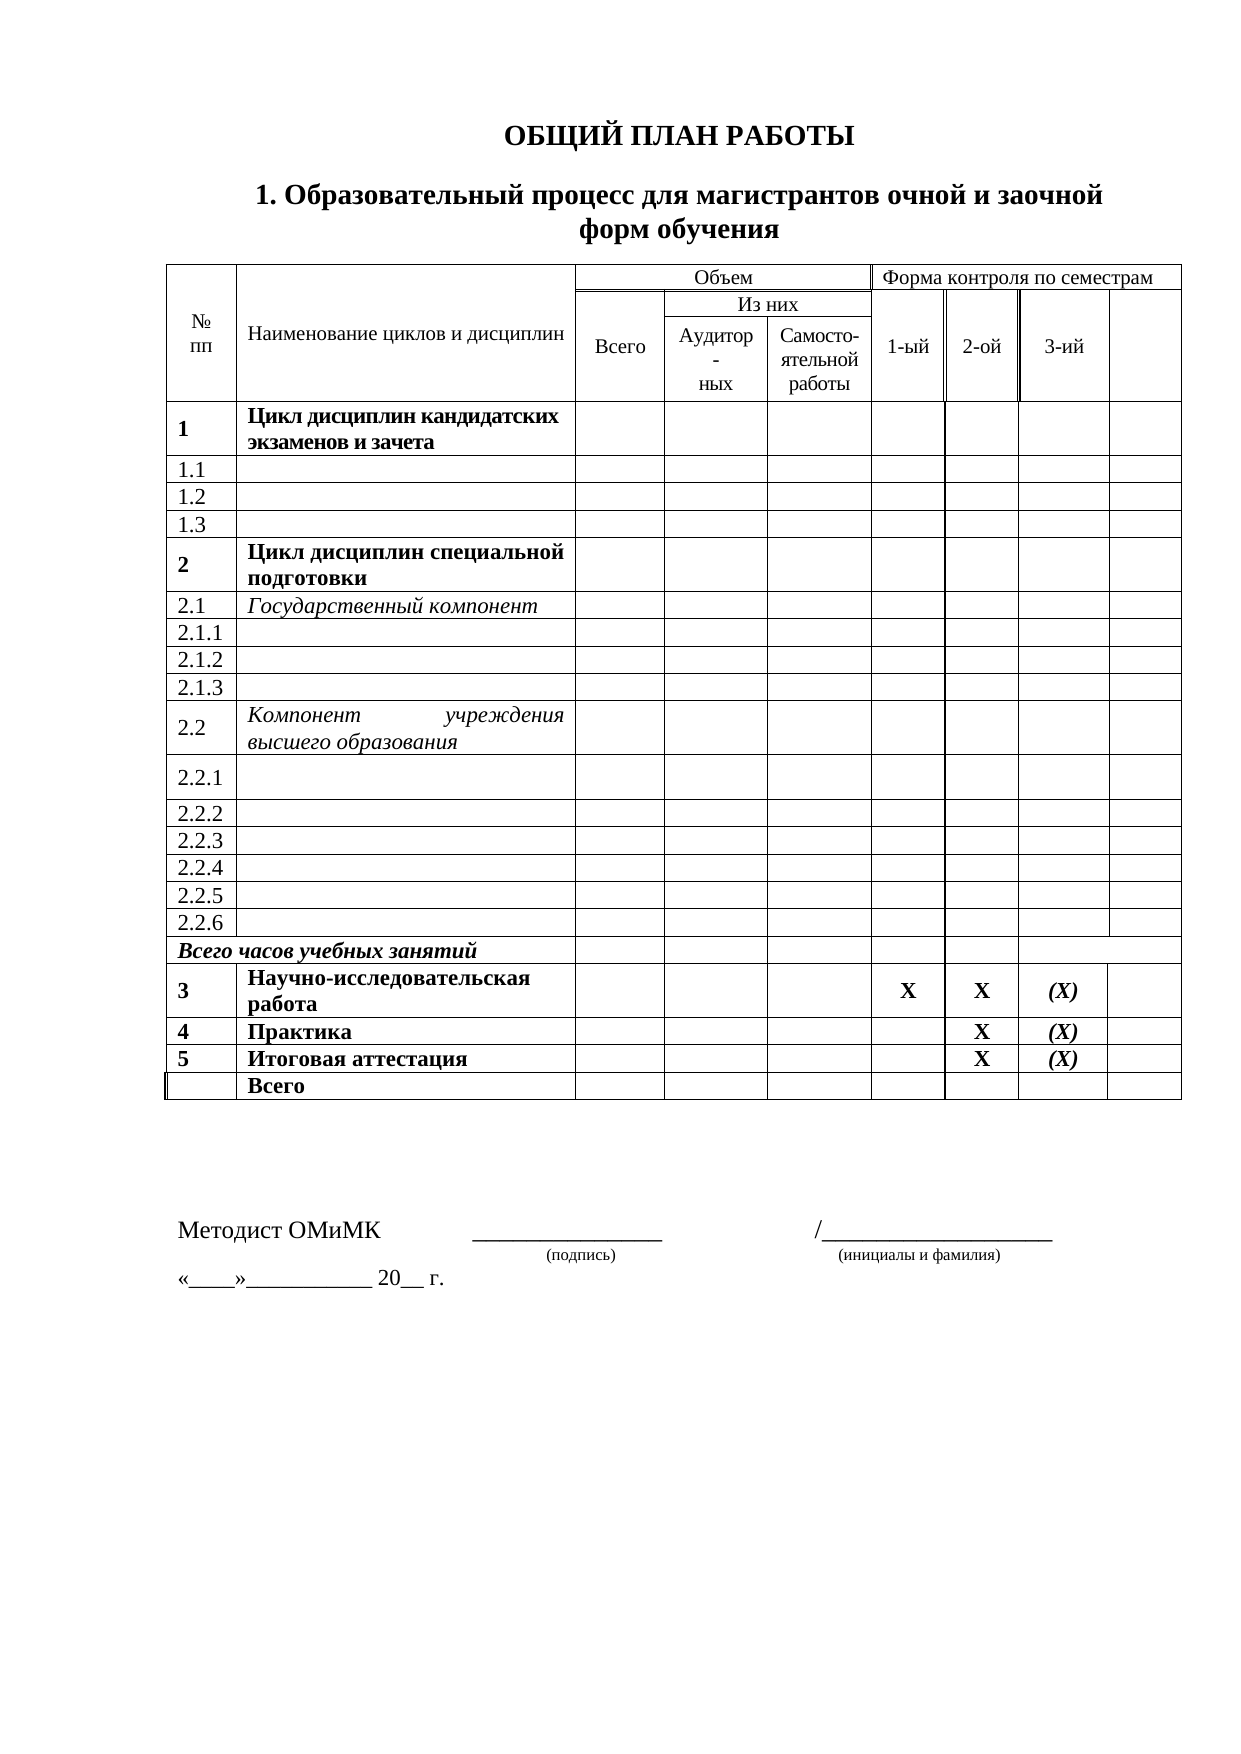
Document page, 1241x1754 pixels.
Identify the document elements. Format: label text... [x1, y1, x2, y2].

table_cell 1.3 [167, 511, 236, 537]
table_cell 3 [167, 964, 236, 1017]
table_cell [665, 937, 767, 963]
table_cell 1 [167, 402, 236, 455]
table_cell [576, 619, 664, 646]
table_cell [665, 483, 767, 509]
table_cell Х [872, 964, 944, 1017]
table_cell [1019, 619, 1109, 646]
table_cell [1019, 701, 1109, 754]
table_cell [946, 937, 1018, 963]
table_cell [946, 909, 1018, 936]
table_cell [576, 538, 664, 591]
table_cell Из них [665, 292, 871, 316]
table_header Объем [576, 265, 870, 289]
table_cell [768, 1073, 871, 1099]
table_cell [768, 619, 871, 646]
table_cell [946, 511, 1018, 537]
table_cell [237, 456, 575, 482]
table_cell [872, 456, 944, 482]
table_cell [1108, 1045, 1181, 1072]
table_cell [872, 402, 944, 455]
table_cell Всего [237, 1073, 575, 1099]
table_cell [576, 674, 664, 700]
table_cell [1019, 909, 1109, 936]
table_cell [768, 456, 871, 482]
table_cell [576, 800, 664, 826]
table_cell [1019, 592, 1109, 618]
table_cell Государственный компонент [237, 592, 575, 618]
table_cell [872, 674, 944, 700]
table_cell [665, 592, 767, 618]
table_cell [946, 882, 1018, 908]
table_cell 2.1.1 [167, 619, 236, 646]
table_cell [946, 755, 1018, 799]
table_cell [665, 674, 767, 700]
table_cell [665, 800, 767, 826]
table_cell [665, 456, 767, 482]
table_cell [237, 855, 575, 881]
table_cell [576, 592, 664, 618]
table_cell Итоговая аттестация [237, 1045, 575, 1072]
text Методист ОМиМК ______________ /_________________ [177, 1213, 1181, 1245]
table_cell [872, 909, 944, 936]
table_cell [1110, 619, 1181, 646]
table_cell [237, 619, 575, 646]
table_cell [768, 1018, 871, 1044]
table_cell [665, 538, 767, 591]
table_cell [237, 800, 575, 826]
table_cell [768, 909, 871, 936]
text (подпись) (инициалы и фамилия) [177, 1245, 1181, 1264]
table_cell [1110, 674, 1181, 700]
table_cell 2-ой [947, 290, 1017, 401]
table_cell [665, 964, 767, 1017]
table_header Форма контроля по семестрам [873, 265, 1181, 289]
table_cell [946, 701, 1018, 754]
table_cell [1110, 511, 1181, 537]
table_cell Цикл дисциплин специальной подготовки [237, 538, 575, 591]
table_cell [1110, 456, 1181, 482]
text 1. Образовательный процесс для магистрантов очной и заочной [177, 177, 1181, 211]
table_cell [665, 701, 767, 754]
table_cell [1110, 701, 1181, 754]
table_cell 3-ий [1021, 290, 1109, 401]
table_cell [768, 855, 871, 881]
table_cell [237, 674, 575, 700]
table_cell [1110, 290, 1181, 401]
table_cell [665, 511, 767, 537]
table_cell [872, 592, 944, 618]
table_cell [872, 855, 944, 881]
table_cell 1.1 [167, 456, 236, 482]
table_cell [237, 483, 575, 509]
table_cell [946, 827, 1018, 853]
table_cell [1019, 511, 1109, 537]
table_cell [1110, 827, 1181, 853]
table_cell [1019, 800, 1109, 826]
table_cell [576, 755, 664, 799]
table_cell [665, 1073, 767, 1099]
table_cell 2 [167, 538, 236, 591]
table_cell [1019, 483, 1109, 509]
table_cell [768, 538, 871, 591]
table_cell [1019, 1073, 1107, 1099]
table_cell 2.2.4 [167, 855, 236, 881]
table_cell [576, 1018, 664, 1044]
table_cell 5 [167, 1045, 236, 1072]
table_cell [1019, 538, 1109, 591]
table_cell Самосто-ятельной работы [768, 317, 871, 401]
table_cell [768, 647, 871, 673]
table_cell [665, 619, 767, 646]
table_cell [768, 701, 871, 754]
table_cell [946, 456, 1018, 482]
table_cell [576, 855, 664, 881]
table_cell 2.2.6 [167, 909, 236, 936]
table_cell [665, 909, 767, 936]
text ОБЩИЙ ПЛАН РАБОТЫ [177, 118, 1181, 152]
table_cell [1110, 909, 1181, 936]
table_cell [946, 619, 1018, 646]
table_cell [576, 827, 664, 853]
table_cell [576, 909, 664, 936]
table_header Наименование циклов и дисциплин [237, 265, 575, 401]
table_cell [768, 483, 871, 509]
table_cell [237, 511, 575, 537]
table_cell [1110, 755, 1181, 799]
table_cell 2.2.1 [167, 755, 236, 799]
table_cell [946, 402, 1018, 455]
table_cell [665, 1018, 767, 1044]
table_cell [768, 800, 871, 826]
table_cell [872, 800, 944, 826]
table_cell [872, 1073, 944, 1099]
table_cell [872, 619, 944, 646]
table_cell [946, 592, 1018, 618]
table_cell [872, 937, 944, 963]
table_cell [946, 483, 1018, 509]
table_cell [872, 1018, 944, 1044]
table_cell 2.1 [167, 592, 236, 618]
table_cell Х [946, 1045, 1018, 1072]
table_cell [946, 674, 1018, 700]
table_cell [168, 1073, 236, 1099]
table_cell [1110, 647, 1181, 673]
table_cell [1019, 674, 1109, 700]
table_cell 2.1.2 [167, 647, 236, 673]
table_cell [576, 937, 664, 963]
table_cell [1110, 882, 1181, 908]
table_cell Х [946, 964, 1018, 1017]
table_cell Х [946, 1018, 1018, 1044]
table_cell [576, 882, 664, 908]
table_cell Всего часов учебных занятий [167, 937, 575, 963]
table_cell 1-ый [872, 290, 943, 401]
table_cell [872, 755, 944, 799]
table_cell 2.2.5 [167, 882, 236, 908]
table_cell [576, 511, 664, 537]
table_cell [665, 1045, 767, 1072]
text форм обучения [177, 211, 1181, 244]
table_cell [1110, 483, 1181, 509]
table_cell [1019, 827, 1109, 853]
table_cell [1110, 855, 1181, 881]
table_cell Аудитор- ных [665, 317, 767, 401]
table_cell Цикл дисциплин кандидатских экзаменов и зачета [237, 402, 575, 455]
table_cell [576, 1073, 664, 1099]
table_cell [576, 647, 664, 673]
table_cell 1.2 [167, 483, 236, 509]
table_cell (Х) [1019, 1045, 1107, 1072]
table_cell 2.2.3 [167, 827, 236, 853]
table_cell [665, 827, 767, 853]
table_cell [237, 909, 575, 936]
table_cell [576, 1045, 664, 1072]
table_cell [768, 964, 871, 1017]
table_cell [576, 456, 664, 482]
table_cell [1110, 592, 1181, 618]
table_cell [872, 1045, 944, 1072]
table_cell [768, 674, 871, 700]
table_cell Научно-исследовательская работа [237, 964, 575, 1017]
text «____»___________ 20__ г. [177, 1264, 1181, 1290]
table_cell [768, 937, 871, 963]
table_cell [872, 827, 944, 853]
table_cell [1019, 855, 1109, 881]
table_cell 4 [167, 1018, 236, 1044]
table_cell [872, 483, 944, 509]
table_cell [1019, 755, 1109, 799]
table_cell 2.2 [167, 701, 236, 754]
table_cell [665, 647, 767, 673]
table_cell [946, 538, 1018, 591]
table_cell [946, 647, 1018, 673]
table_cell [1019, 647, 1109, 673]
table_cell [1019, 402, 1109, 455]
table_cell Всего [576, 292, 664, 401]
table_cell [665, 855, 767, 881]
table_cell [1108, 1073, 1181, 1099]
table_cell [1110, 538, 1181, 591]
table_cell [665, 755, 767, 799]
table_cell [665, 402, 767, 455]
table_cell [768, 1045, 871, 1072]
table_cell [768, 827, 871, 853]
table_cell [665, 882, 767, 908]
table_cell [1019, 456, 1109, 482]
table_cell [1108, 964, 1181, 1017]
table_cell [872, 538, 944, 591]
table_cell (Х) [1019, 1018, 1107, 1044]
table_cell [768, 882, 871, 908]
table_cell [1110, 800, 1181, 826]
table_cell [576, 701, 664, 754]
table_cell [576, 402, 664, 455]
table_cell 2.2.2 [167, 800, 236, 826]
table_cell [946, 800, 1018, 826]
table_cell [872, 882, 944, 908]
table_header № пп [167, 265, 236, 401]
table_cell [768, 592, 871, 618]
table_cell [872, 647, 944, 673]
table_cell [576, 483, 664, 509]
table_cell [946, 1073, 1018, 1099]
table_cell [1110, 402, 1181, 455]
table_cell Компонент учреждения высшего образования [237, 701, 575, 754]
table_cell [946, 855, 1018, 881]
table_cell [237, 827, 575, 853]
table_cell [576, 964, 664, 1017]
table_cell [1019, 937, 1181, 963]
table_cell 2.1.3 [167, 674, 236, 700]
table_cell [1108, 1018, 1181, 1044]
table_cell (Х) [1019, 964, 1107, 1017]
table_cell [768, 511, 871, 537]
table_cell [237, 647, 575, 673]
table_cell [872, 701, 944, 754]
table_cell [237, 882, 575, 908]
table_cell [768, 402, 871, 455]
table_cell Практика [237, 1018, 575, 1044]
table_cell [872, 511, 944, 537]
table_cell [1019, 882, 1109, 908]
table_cell [768, 755, 871, 799]
table_cell [237, 755, 575, 799]
